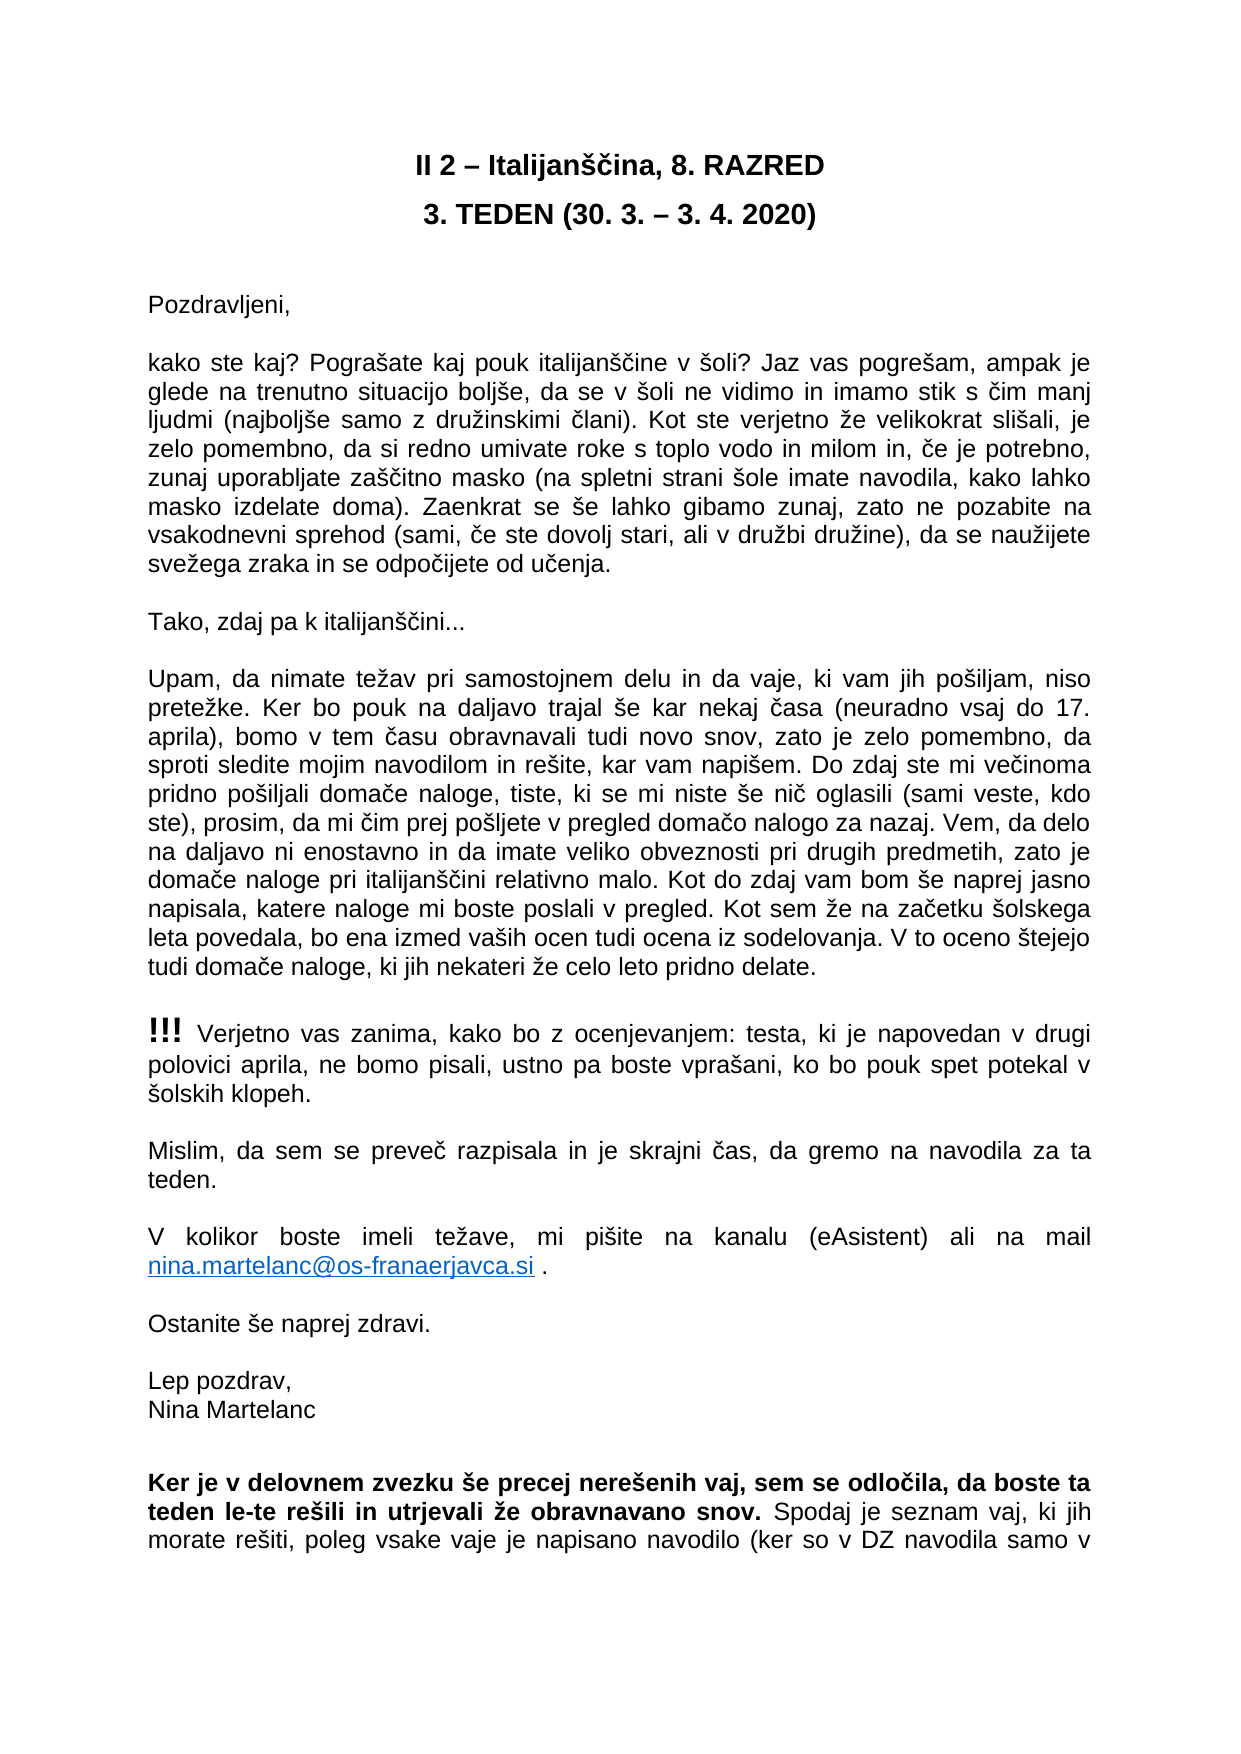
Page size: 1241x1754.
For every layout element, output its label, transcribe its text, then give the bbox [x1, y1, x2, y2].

text Upam, da nimate težav pri samostojnem delu in da vaje, ki vam jih pošiljam, niso pretežke. Ker bo pouk na daljavo trajal še kar nekaj časa (neuradno vsaj do 17. aprila), bomo v tem času obravnavali tudi novo snov, zato je zelo pomembno, da sproti sledite mojim navodilom in rešite, kar vam napišem. Do zdaj ste mi večinoma pridno pošiljali domače naloge, tiste, ki se mi niste še nič oglasili (sami veste, kdo ste), prosim, da mi čim prej pošljete v pregled domačo nalogo za nazaj. Vem, da delo na daljavo ni enostavno in da imate veliko obveznosti pri drugih predmetih, zato je domače naloge pri italijanščini relativno malo. Kot do zdaj vam bom še naprej jasno napisala, katere naloge mi boste poslali v pregled. Kot sem že na začetku šolskega leta povedala, bo ena izmed vaših ocen tudi ocena iz sodelovanja. V to oceno štejejo tudi domače naloge, ki jih nekateri že celo leto pridno delate. [148, 664, 1093, 980]
text Tako, zdaj pa k italijanščini... [148, 607, 1093, 635]
text Nina Martelanc [148, 1395, 1093, 1423]
text V kolikor boste imeli težave, mi pišite na kanalu (eAsistent) ali na mail nina.martelanc@os-franaerjavca.si . [148, 1222, 1093, 1280]
text Pozdravljeni, [148, 290, 1093, 319]
text II 2 – Italijanščina, 8. RAZRED [148, 148, 1093, 181]
text kako ste kaj? Pograšate kaj pouk italijanščine v šoli? Jaz vas pogrešam, ampak je glede na trenutno situacijo boljše, da se v šoli ne vidimo in imamo stik s čim manj ljudmi (najboljše samo z družinskimi člani). Kot ste verjetno že velikokrat slišali, je zelo pomembno, da si redno umivate roke s toplo vodo in milom in, če je potrebno, zunaj uporabljate zaščitno masko (na spletni strani šole imate navodila, kako lahko masko izdelate doma). Zaenkrat se še lahko gibamo zunaj, zato ne pozabite na vsakodnevni sprehod (sami, če ste dovolj stari, ali v družbi družine), da se naužijete svežega zraka in se odpočijete od učenja. [148, 348, 1093, 578]
text Ostanite še naprej zdravi. [148, 1308, 1093, 1337]
text !!! Verjetno vas zanima, kako bo z ocenjevanjem: testa, ki je napovedan v drugi polovici aprila, ne bomo pisali, ustno pa boste vprašani, ko bo pouk spet potekal v šolskih klopeh. [148, 1009, 1093, 1107]
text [148, 1468, 1093, 1554]
text Lep pozdrav, [148, 1366, 1093, 1395]
text 3. TEDEN (30. 3. – 3. 4. 2020) [148, 197, 1093, 230]
text Mislim, da sem se preveč razpisala in je skrajni čas, da gremo na navodila za ta teden. [148, 1136, 1093, 1193]
